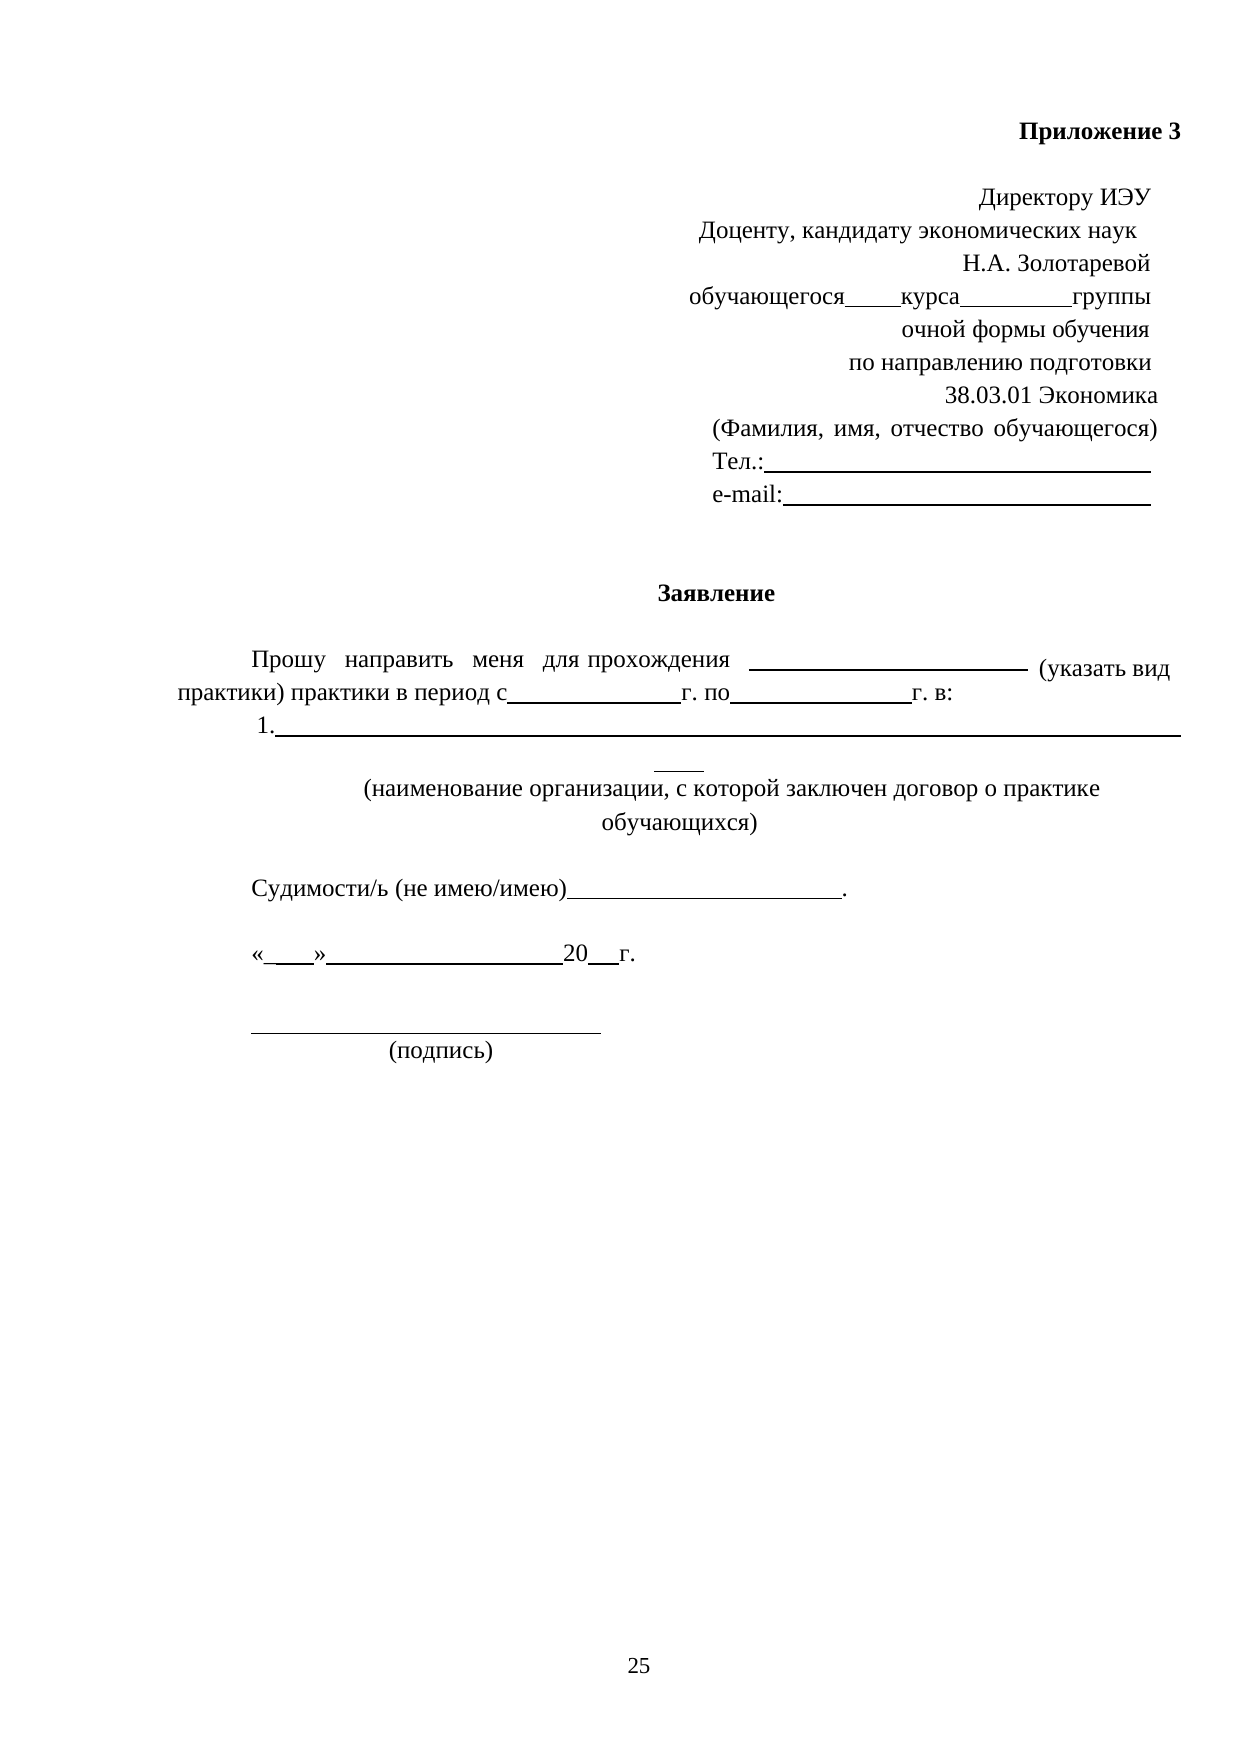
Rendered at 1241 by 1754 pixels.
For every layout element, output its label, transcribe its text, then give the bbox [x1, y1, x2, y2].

text Прошу направить меня для прохождения [251, 644, 1028, 673]
text Приложение 3 [1019, 116, 1209, 145]
text Судимости/ь (не имею/имею) . [251, 873, 1209, 901]
text практики) практики в период с г. по г. в: [177, 677, 1028, 706]
text (подпись) [388, 1030, 1209, 1064]
text «_ » 20 г. [251, 938, 1209, 967]
text 1. [256, 710, 1209, 739]
text очной формы обучения по направлению подготовки [849, 314, 1152, 376]
text Н.А. Золотаревой обучающегося курса группы [689, 248, 1152, 310]
subtitle Заявление [255, 578, 1178, 607]
text (наименование организации, с которой заключен договор о практике [363, 768, 1209, 802]
text Директору ИЭУ Доценту, кандидату экономических наук [699, 182, 1209, 244]
text 38.03.01 Экономика (Фамилия, имя, отчество обучающегося) Тел.: e-mail: [712, 380, 1158, 508]
text (указать вид [1039, 653, 1209, 682]
text обучающихся) [255, 807, 1104, 835]
